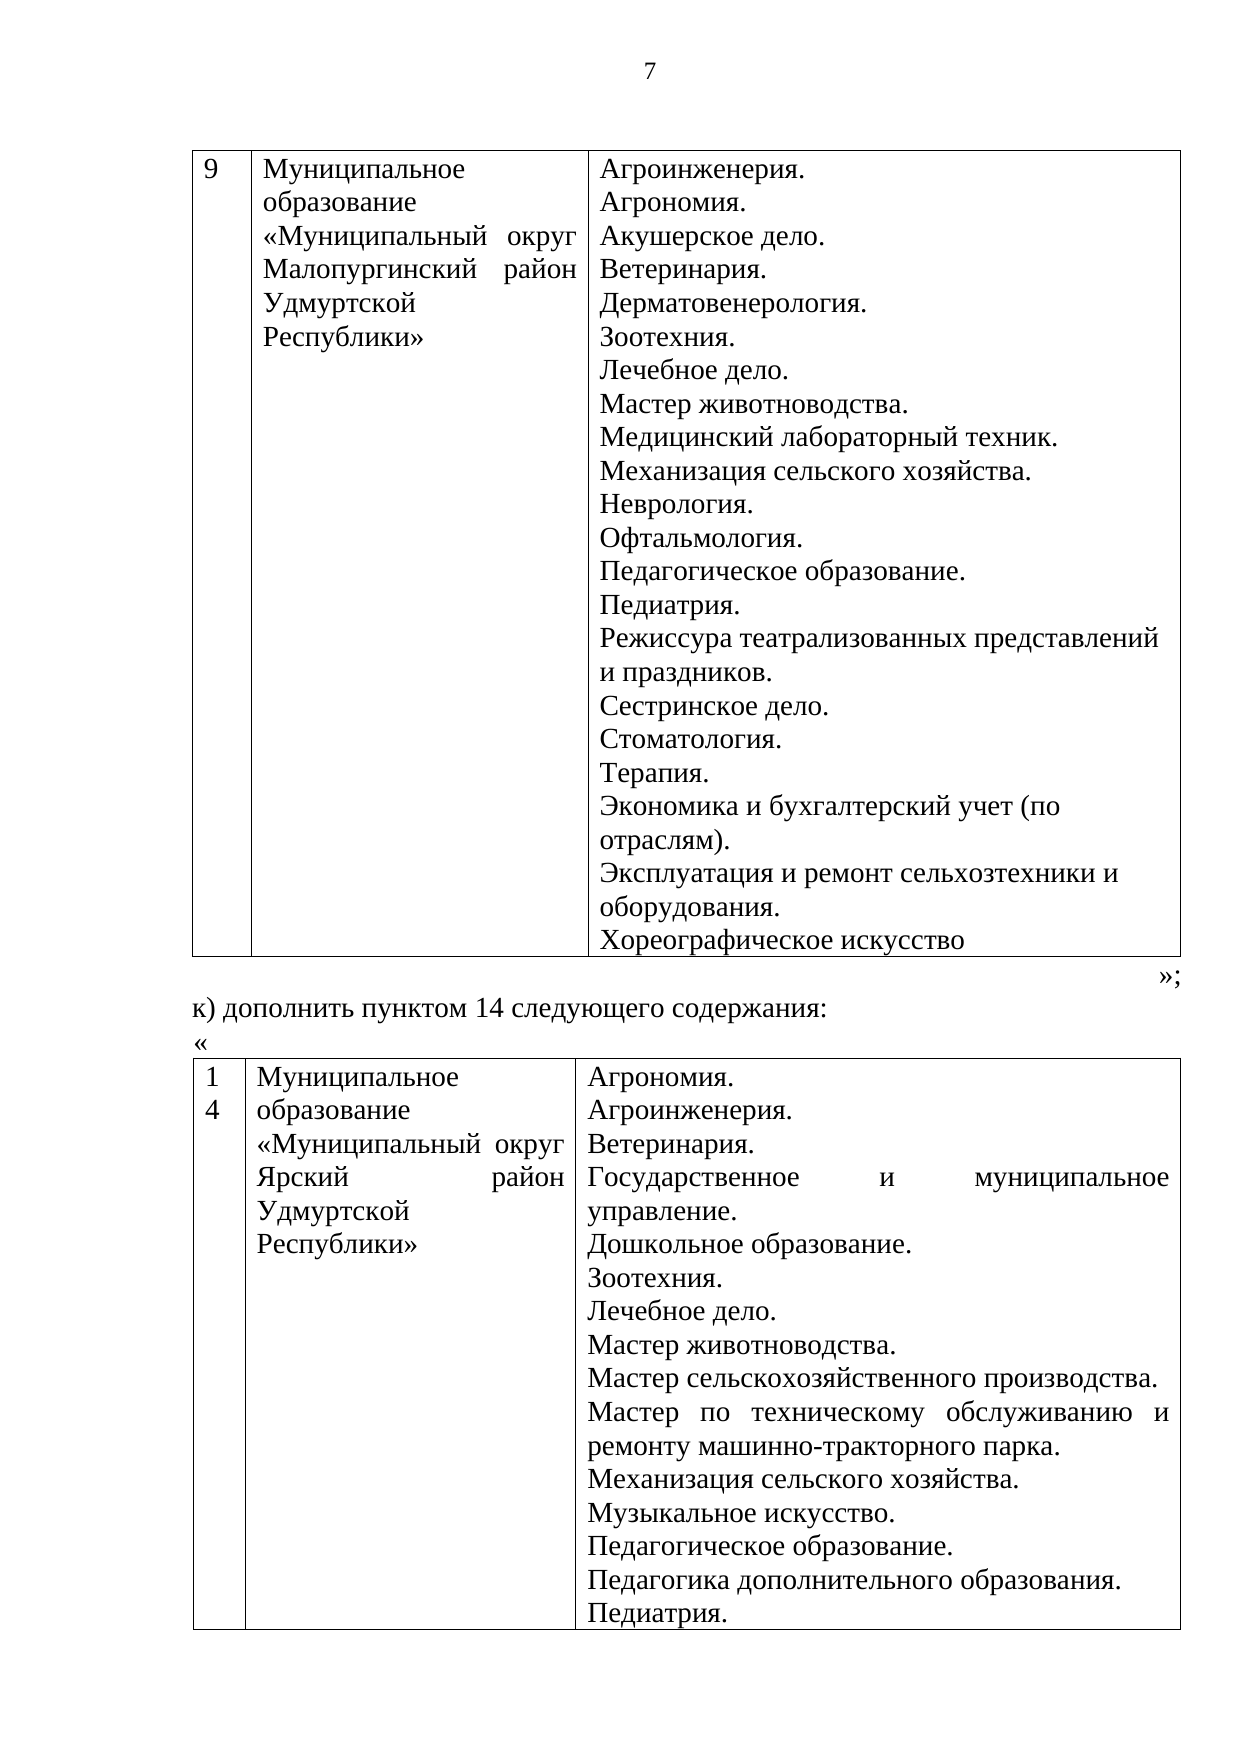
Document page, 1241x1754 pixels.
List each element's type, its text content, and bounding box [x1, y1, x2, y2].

table_header 14 [194, 1059, 245, 1629]
table_header 9 [193, 151, 251, 956]
list « [193, 1024, 1181, 1058]
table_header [246, 1059, 575, 1629]
table_header Муниципальное образование «Муниципальный округ Малопургинский район Удмуртской Республики» [252, 151, 588, 956]
list к) дополнить пунктом 14 следующего содержания: [192, 991, 1181, 1024]
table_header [576, 1059, 1180, 1629]
table_header Агроинженерия. Агрономия. Акушерское дело. Ветеринария. Дерматовенерология. Зоотехния. Лечебное дело. Мастер животноводства. Медицинский лабораторный техник. Механизация сельского хозяйства. Неврология. Офтальмология. Педагогическое образование. Педиатрия. Режиссура театрализованных представлений и праздников. Сестринское дело. Стоматология. Терапия. Экономика и бухгалтерский учет (по отраслям). Эксплуатация и ремонт сельхозтехники и оборудования. Хореографическое искусство [589, 151, 1180, 956]
list »; [192, 957, 1181, 991]
